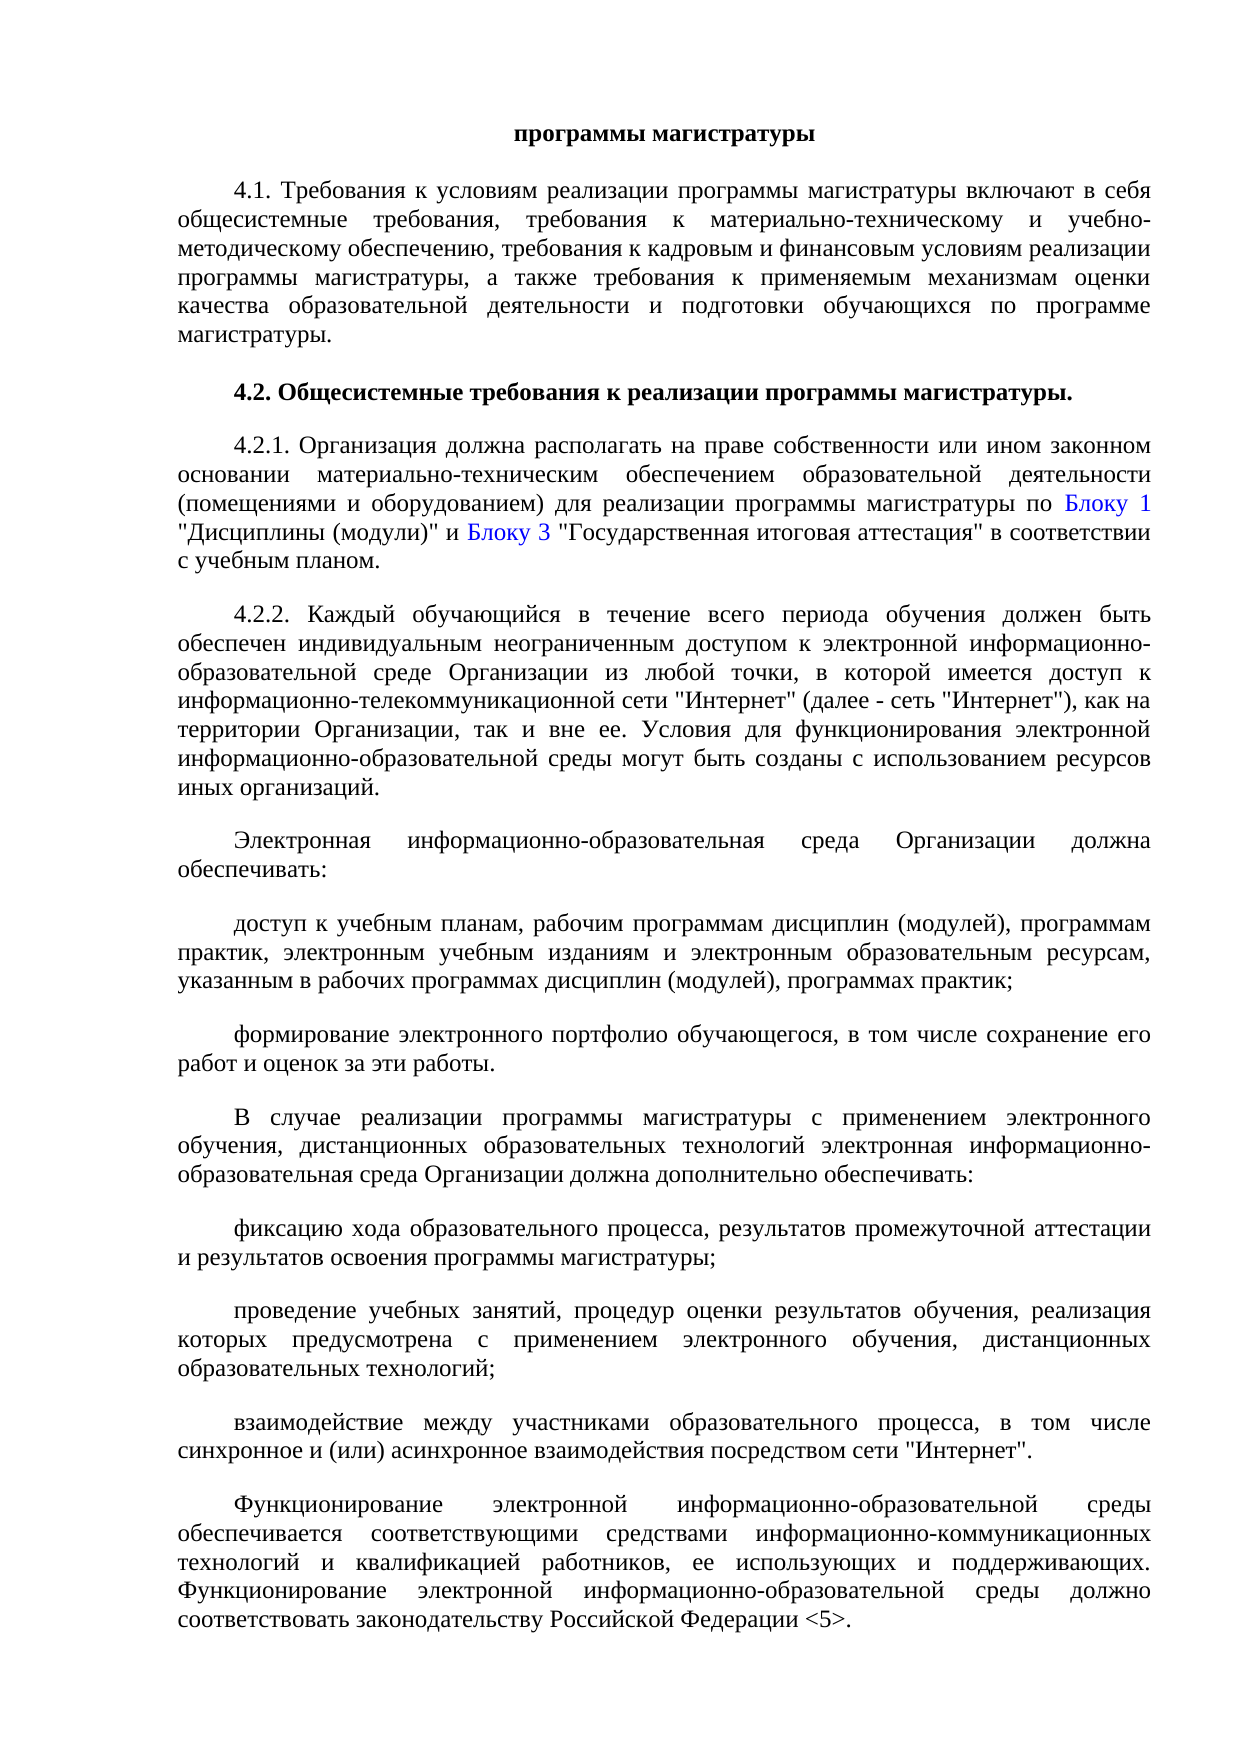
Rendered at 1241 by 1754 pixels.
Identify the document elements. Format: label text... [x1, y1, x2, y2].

text взаимодействие между участниками образовательного процесса, в том числе синхронное и (или) асинхронное взаимодействия посредством сети "Интернет". [177, 1407, 1152, 1464]
text Функционирование электронной информационно-образовательной среды обеспечивается соответствующими средствами информационно-коммуникационных технологий и квалификацией работников, ее использующих и поддерживающих. Функционирование электронной информационно-образовательной среды должно соответствовать законодательству Российской Федерации <5>. [177, 1489, 1152, 1633]
title программы магистратуры [177, 118, 1152, 147]
text Электронная информационно-образовательная среда Организации должна обеспечивать: [177, 826, 1152, 883]
text доступ к учебным планам, рабочим программам дисциплин (модулей), программам практик, электронным учебным изданиям и электронным образовательным ресурсам, указанным в рабочих программах дисциплин (модулей), программах практик; [177, 908, 1152, 994]
title 4.2. Общесистемные требования к реализации программы магистратуры. [177, 377, 1152, 406]
text проведение учебных занятий, процедур оценки результатов обучения, реализация которых предусмотрена с применением электронного обучения, дистанционных образовательных технологий; [177, 1296, 1152, 1382]
text В случае реализации программы магистратуры с применением электронного обучения, дистанционных образовательных технологий электронная информационно-образовательная среда Организации должна дополнительно обеспечивать: [177, 1102, 1152, 1188]
text 4.1. Требования к условиям реализации программы магистратуры включают в себя общесистемные требования, требования к материально-техническому и учебно-методическому обеспечению, требования к кадровым и финансовым условиям реализации программы магистратуры, а также требования к применяемым механизмам оценки качества образовательной деятельности и подготовки обучающихся по программе магистратуры. [177, 176, 1152, 348]
text 4.2.1. Организация должна располагать на праве собственности или ином законном основании материально-техническим обеспечением образовательной деятельности (помещениями и оборудованием) для реализации программы магистратуры по Блоку 1 "Дисциплины (модули)" и Блоку 3 "Государственная итоговая аттестация" в соответствии с учебным планом. [177, 431, 1152, 574]
text фиксацию хода образовательного процесса, результатов промежуточной аттестации и результатов освоения программы магистратуры; [177, 1213, 1152, 1271]
text формирование электронного портфолио обучающегося, в том числе сохранение его работ и оценок за эти работы. [177, 1019, 1152, 1077]
text 4.2.2. Каждый обучающийся в течение всего периода обучения должен быть обеспечен индивидуальным неограниченным доступом к электронной информационно-образовательной среде Организации из любой точки, в которой имеется доступ к информационно-телекоммуникационной сети "Интернет" (далее - сеть "Интернет"), как на территории Организации, так и вне ее. Условия для функционирования электронной информационно-образовательной среды могут быть созданы с использованием ресурсов иных организаций. [177, 599, 1152, 801]
